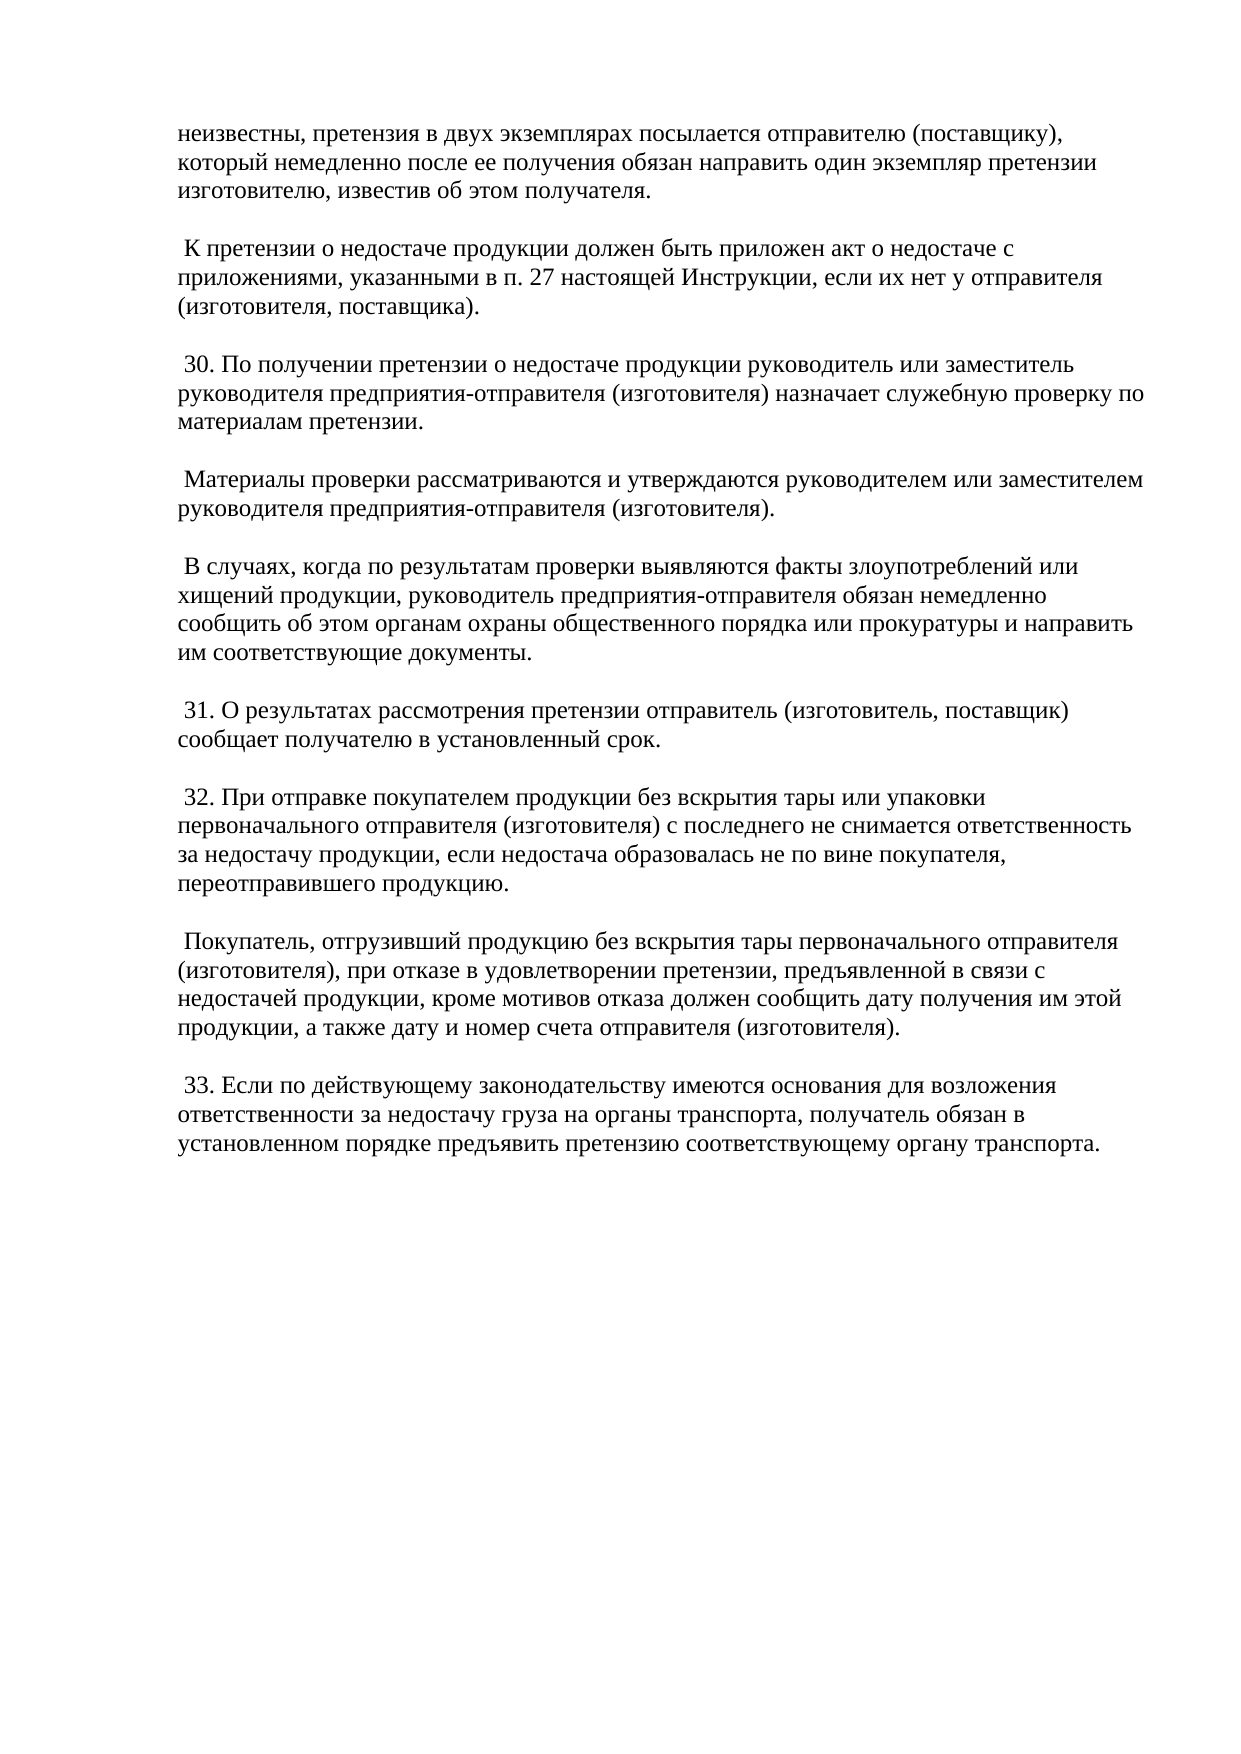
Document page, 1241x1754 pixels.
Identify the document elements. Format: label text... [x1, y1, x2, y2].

text Материалы проверки рассматриваются и утверждаются руководителем или заместителем руководителя предприятия-отправителя (изготовителя). [177, 464, 1152, 522]
text В случаях, когда по результатам проверки выявляются факты злоупотреблений или хищений продукции, руководитель предприятия-отправителя обязан немедленно сообщить об этом органам охраны общественного порядка или прокуратуры и направить им соответствующие документы. [177, 551, 1152, 666]
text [177, 118, 1152, 204]
text 31. О результатах рассмотрения претензии отправитель (изготовитель, поставщик) сообщает получателю в установленный срок. [177, 695, 1152, 753]
text Покупатель, отгрузивший продукцию без вскрытия тары первоначального отправителя (изготовителя), при отказе в удовлетворении претензии, предъявленной в связи с недостачей продукции, кроме мотивов отказа должен сообщить дату получения им этой продукции, а также дату и номер счета отправителя (изготовителя). [177, 926, 1152, 1041]
text 32. При отправке покупателем продукции без вскрытия тары или упаковки первоначального отправителя (изготовителя) с последнего не снимается ответственность за недостачу продукции, если недостача образовалась не по вине покупателя, переотправившего продукцию. [177, 782, 1152, 897]
text 30. По получении претензии о недостаче продукции руководитель или заместитель руководителя предприятия-отправителя (изготовителя) назначает служебную проверку по материалам претензии. [177, 349, 1152, 435]
text 33. Если по действующему законодательству имеются основания для возложения ответственности за недостачу груза на органы транспорта, получатель обязан в установленном порядке предъявить претензию соответствующему органу транспорта. [177, 1070, 1152, 1156]
text К претензии о недостаче продукции должен быть приложен акт о недостаче с приложениями, указанными в п. 27 настоящей Инструкции, если их нет у отправителя (изготовителя, поставщика). [177, 233, 1152, 320]
